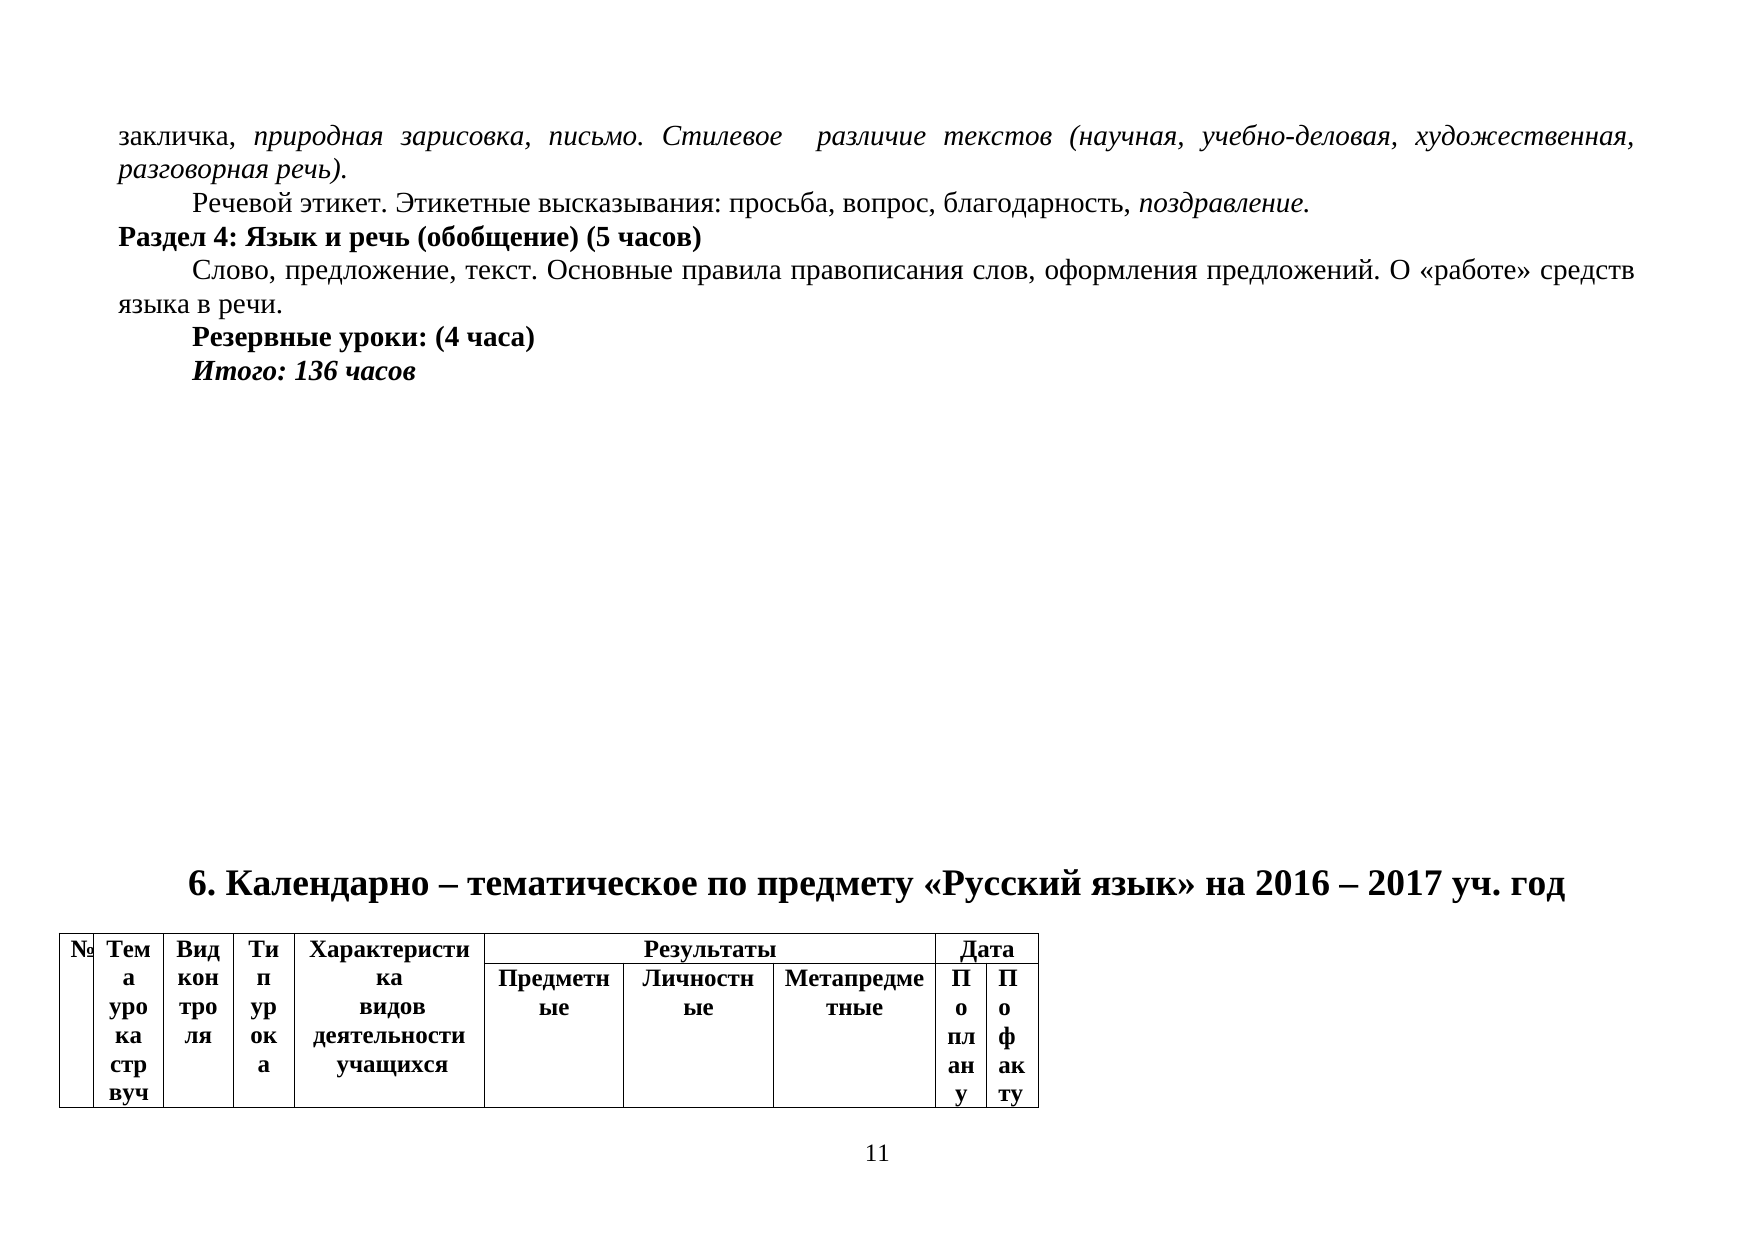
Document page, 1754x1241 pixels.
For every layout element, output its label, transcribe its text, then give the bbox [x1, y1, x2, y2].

table_header Вид контроля [164, 934, 233, 1107]
table_header № [60, 934, 93, 1107]
table_cell Метапредметные [774, 964, 935, 1107]
text 6. Календарно – тематическое по предмету «Русский язык» на 2016 – 2017 уч. год [118, 861, 1636, 904]
text Речевой этикет. Этикетные высказывания: просьба, вопрос, благодарность, поздравление. [118, 185, 1636, 219]
table_header Тема урока стр вучебнике [94, 934, 163, 1107]
table_header Дата [936, 934, 1038, 962]
text Слово, предложение, текст. Основные правила правописания слов, оформления предложений. О «работе» средств языка в речи. [118, 252, 1636, 319]
text Итого: 136 часов [118, 353, 1636, 386]
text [118, 118, 1636, 185]
table_cell Личностные [624, 964, 773, 1107]
table_cell По плану [936, 964, 986, 1107]
table_header Результаты [485, 934, 935, 962]
table_cell По факту [987, 964, 1038, 1107]
table_cell Предметные [485, 964, 623, 1107]
text Резервные уроки: (4 часа) [118, 319, 1636, 353]
table_header Тип урока [234, 934, 294, 1107]
table_header Характеристика видов деятельности учащихся [295, 934, 484, 1107]
text Раздел 4: Язык и речь (обобщение) (5 часов) [118, 219, 1636, 252]
